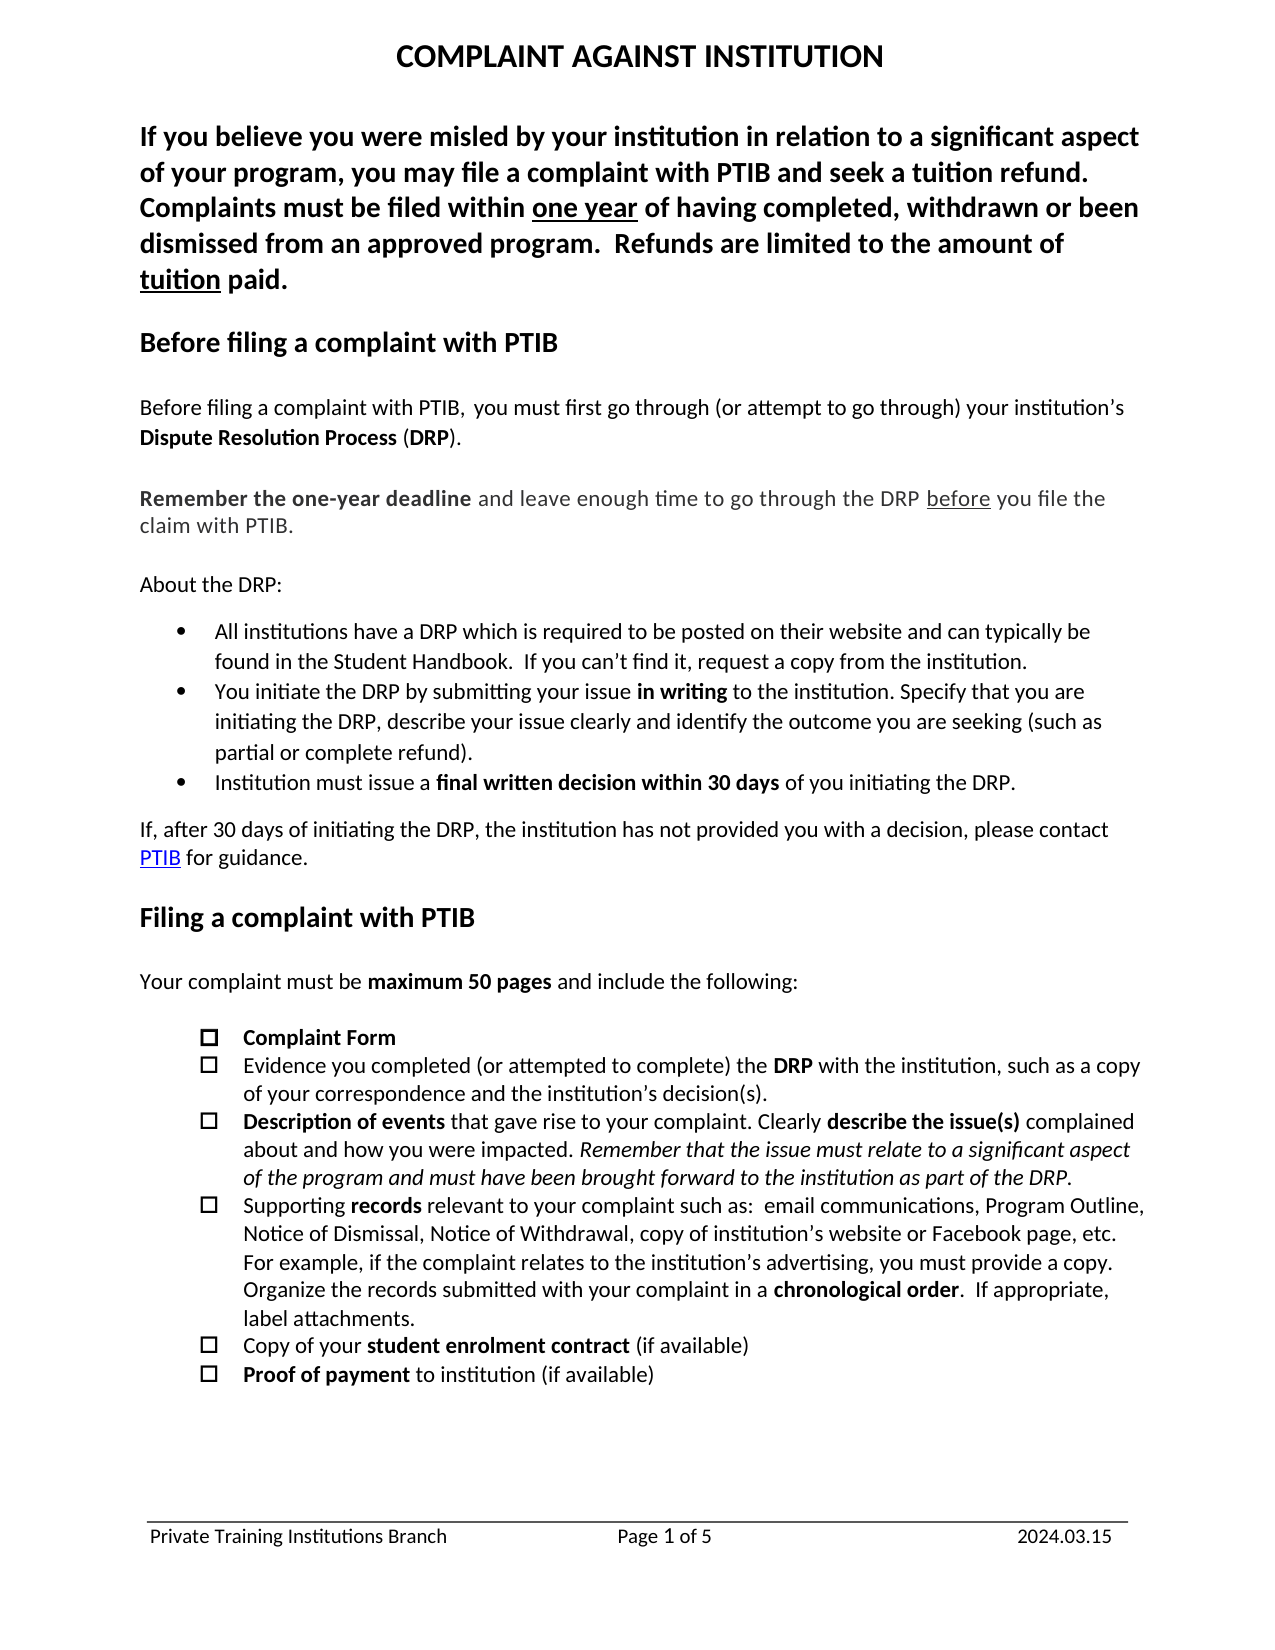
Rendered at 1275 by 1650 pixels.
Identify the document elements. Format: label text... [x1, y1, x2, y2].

list Copy of your student enrolment contract (if available) [199, 1332, 1152, 1360]
list Evidence you completed (or attempted to complete) the DRP with the institution, such as a copy of your correspondence and the institution’s decision(s). [199, 1051, 1152, 1107]
text If, after 30 days of initiating the DRP, the institution has not provided you with a decision, please contact PTIB for guidance. [139, 815, 1152, 871]
text Before filing a complaint with PTIB [139, 324, 1152, 360]
text Before filing a complaint with PTIB, you must first go through (or attempt to go through) your institution’s Dispute Resolution Process (DRP). [139, 393, 1152, 451]
text Filing a complaint with PTIB [139, 899, 1152, 934]
list Supporting records relevant to your complaint such as: email communications, Program Outline, Notice of Dismissal, Notice of Withdrawal, copy of institution’s website or Facebook page, etc. For example, if the complaint relates to the institution’s advertising, you must provide a copy. Organize the records submitted with your complaint in a chronological order. If appropriate, label attachments. [199, 1192, 1152, 1332]
list All institutions have a DRP which is required to be posted on their website and can typically be found in the Student Handbook. If you can’t find it, request a copy from the institution. [177, 617, 1152, 675]
list Complaint Form [199, 1023, 1152, 1051]
text Your complaint must be maximum 50 pages and include the following: [139, 967, 1152, 995]
text If you believe you were misled by your institution in relation to a significant aspect of your program, you may file a complaint with PTIB and seek a tuition refund. Complaints must be filed within one year of having completed, withdrawn or been dismissed from an approved program. Refunds are limited to the amount of tuition paid. [139, 118, 1152, 296]
list Institution must issue a final written decision within 30 days of you initiating the DRP. [177, 768, 1152, 796]
list Proof of payment to institution (if available) [199, 1360, 1152, 1388]
text Remember the one-year deadline and leave enough time to go through the DRP before you file the claim with PTIB. [139, 484, 1152, 540]
list You initiate the DRP by submitting your issue in writing to the institution. Specify that you are initiating the DRP, describe your issue clearly and identify the outcome you are seeking (such as partial or complete refund). [177, 677, 1152, 766]
list Description of events that gave rise to your complaint. Clearly describe the issue(s) complained about and how you were impacted. Remember that the issue must relate to a significant aspect of the program and must have been brought forward to the institution as part of the DRP. [199, 1107, 1152, 1192]
text About the DRP: [139, 570, 1152, 598]
